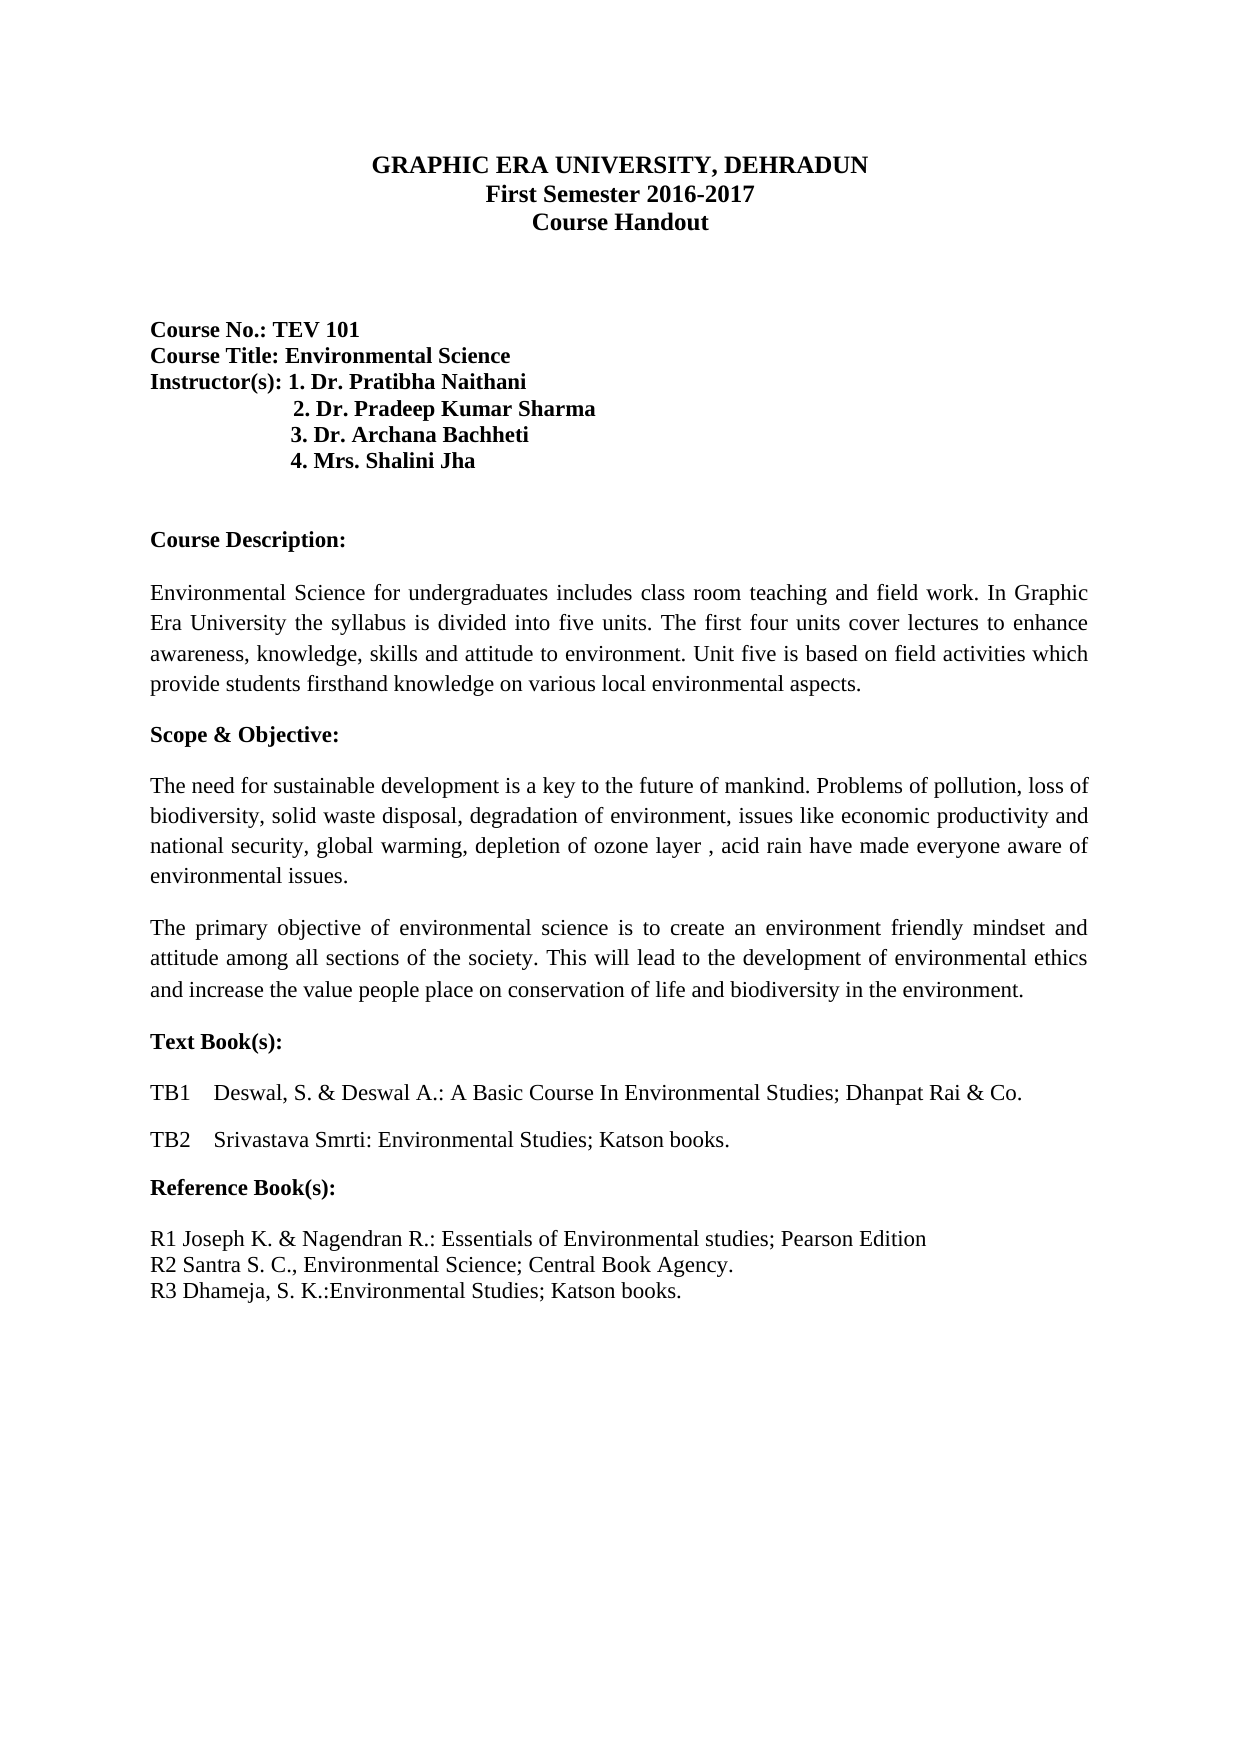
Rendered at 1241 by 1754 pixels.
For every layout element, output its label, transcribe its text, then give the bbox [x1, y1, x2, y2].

text First Semester 2016-2017 [150, 179, 1090, 207]
text TB2 Srivastava Smrti: Environmental Studies; Katson books. [150, 1126, 1090, 1153]
text TB1 Deswal, S. & Deswal A.: A Basic Course In Environmental Studies; Dhanpat Rai & Co. [150, 1079, 1090, 1106]
text Course No.: TEV 101 [150, 316, 1090, 342]
list R2 Santra S. C., Environmental Science; Central Book Agency. [150, 1251, 1090, 1277]
list R3 Dhameja, S. K.:Environmental Studies; Katson books. [150, 1277, 1090, 1304]
text 4. Mrs. Shalini Jha [150, 447, 1090, 474]
text GRAPHIC ERA UNIVERSITY, DEHRADUN [150, 150, 1090, 179]
text Environmental Science for undergraduates includes class room teaching and field work. In Graphic Era University the syllabus is divided into five units. The first four units cover lectures to enhance awareness, knowledge, skills and attitude to environment. Unit five is based on field activities which provide students firsthand knowledge on various local environmental aspects. [150, 579, 1090, 696]
text Scope & Objective: [150, 721, 1090, 747]
text 3. Dr. Archana Bachheti [150, 421, 1090, 447]
text Course Description: [150, 526, 1090, 553]
text Course Handout [150, 207, 1090, 236]
text Text Book(s): [150, 1028, 1090, 1054]
text The need for sustainable development is a key to the future of mankind. Problems of pollution, loss of biodiversity, solid waste disposal, degradation of environment, issues like economic productivity and national security, global warming, depletion of ozone layer , acid rain have made everyone aware of environmental issues. [150, 772, 1090, 889]
text Reference Book(s): [150, 1174, 1090, 1200]
text The primary objective of environmental science is to create an environment friendly mindset and attitude among all sections of the society. This will lead to the development of environmental ethics and increase the value people place on conservation of life and biodiversity in the environment. [150, 913, 1090, 1003]
list R1 Joseph K. & Nagendran R.: Essentials of Environmental studies; Pearson Edition [150, 1225, 1090, 1251]
text Course Title: Environmental Science [150, 342, 1090, 368]
text 2. Dr. Pradeep Kumar Sharma [150, 395, 1090, 421]
text Instructor(s): 1. Dr. Pratibha Naithani [150, 368, 1090, 395]
